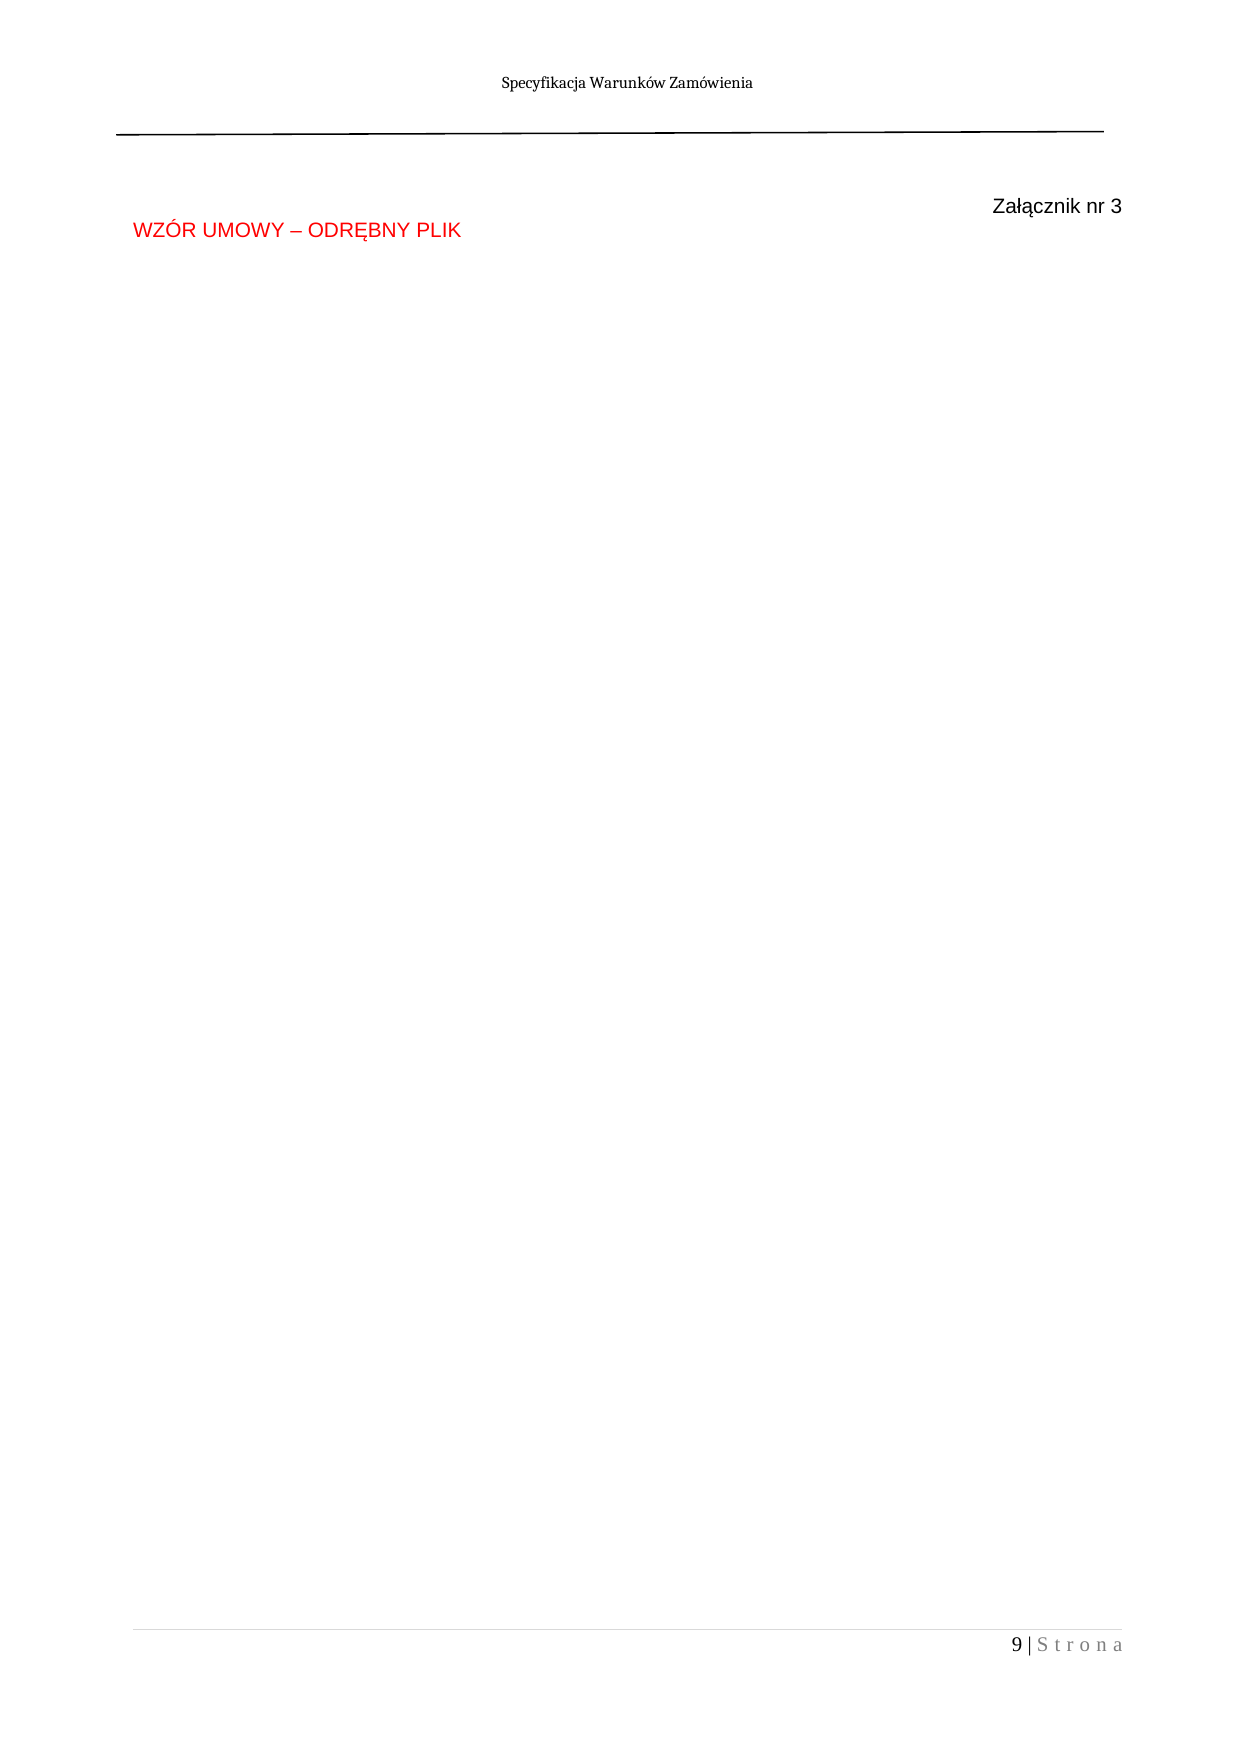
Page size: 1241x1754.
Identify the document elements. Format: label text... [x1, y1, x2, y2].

text Załącznik nr 3 [133, 194, 1122, 218]
text WZÓR UMOWY – ODRĘBNY PLIK [133, 218, 1122, 242]
